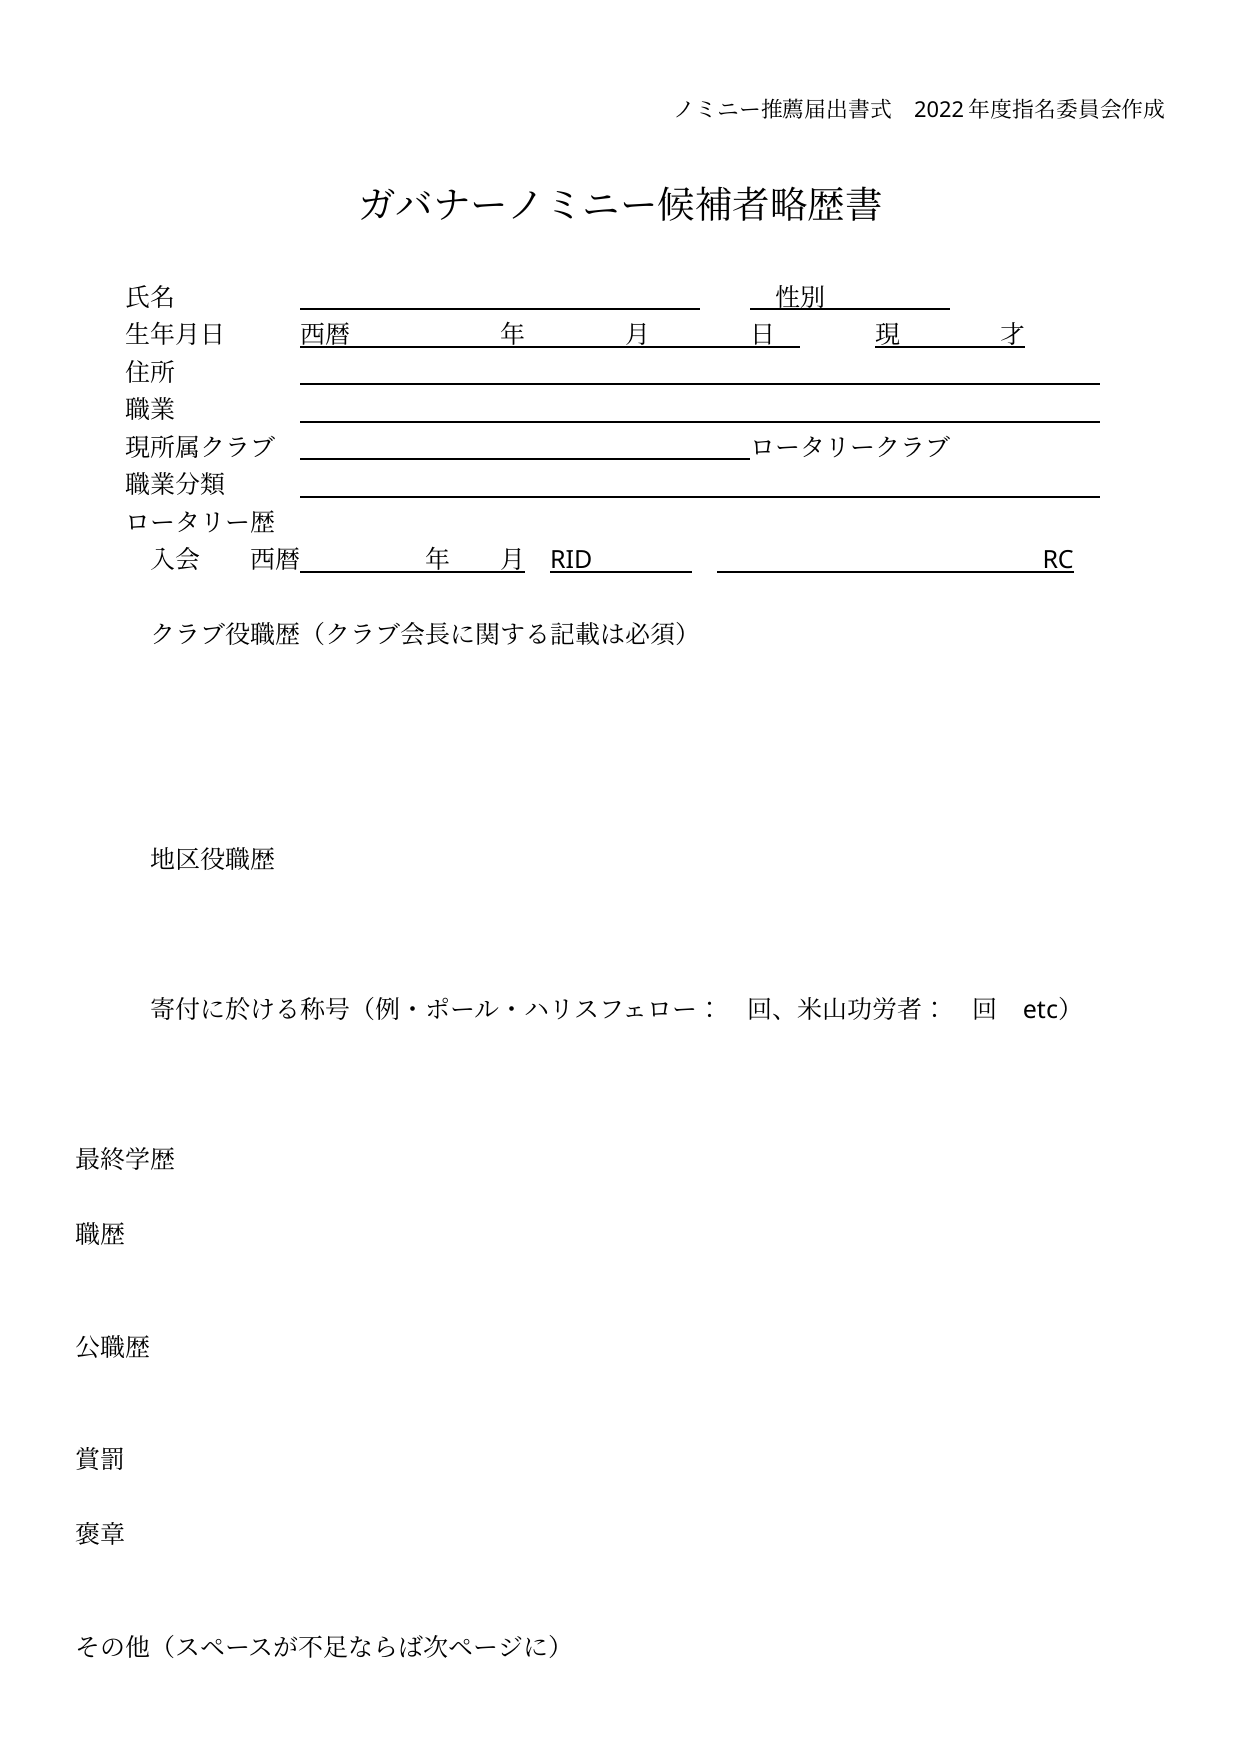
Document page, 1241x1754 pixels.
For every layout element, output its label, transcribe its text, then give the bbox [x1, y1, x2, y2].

text クラブ役職歴（クラブ会長に関する記載は必須） [75, 614, 1165, 652]
text 最終学歴 [75, 1139, 1165, 1177]
text ガバナーノミニー候補者略歴書 [75, 164, 1165, 239]
text 氏名 性別 [75, 277, 1165, 314]
text 現所属クラブ ロータリークラブ [75, 427, 1165, 464]
text 入会 西暦 年 月 RID RC [75, 539, 1165, 577]
text 公職歴 [75, 1327, 1165, 1364]
text 職歴 [75, 1214, 1165, 1252]
text 褒章 [75, 1514, 1165, 1552]
text 職業分類 [75, 464, 1165, 502]
text ノミニー推薦届出書式 2022年度指名委員会作成 [75, 89, 1165, 127]
text 職業 [75, 389, 1165, 427]
text 賞罰 [75, 1439, 1165, 1477]
text 寄付に於ける称号（例・ポール・ハリスフェロー： 回、米山功労者： 回 etc） [75, 989, 1165, 1027]
text 地区役職歴 [75, 839, 1165, 877]
text その他（スペースが不足ならば次ページに） [75, 1627, 1165, 1664]
text 住所 [75, 352, 1165, 389]
text ロータリー歴 [75, 502, 1165, 539]
text 生年月日 西暦 年 月 日 現 才 [75, 314, 1165, 352]
